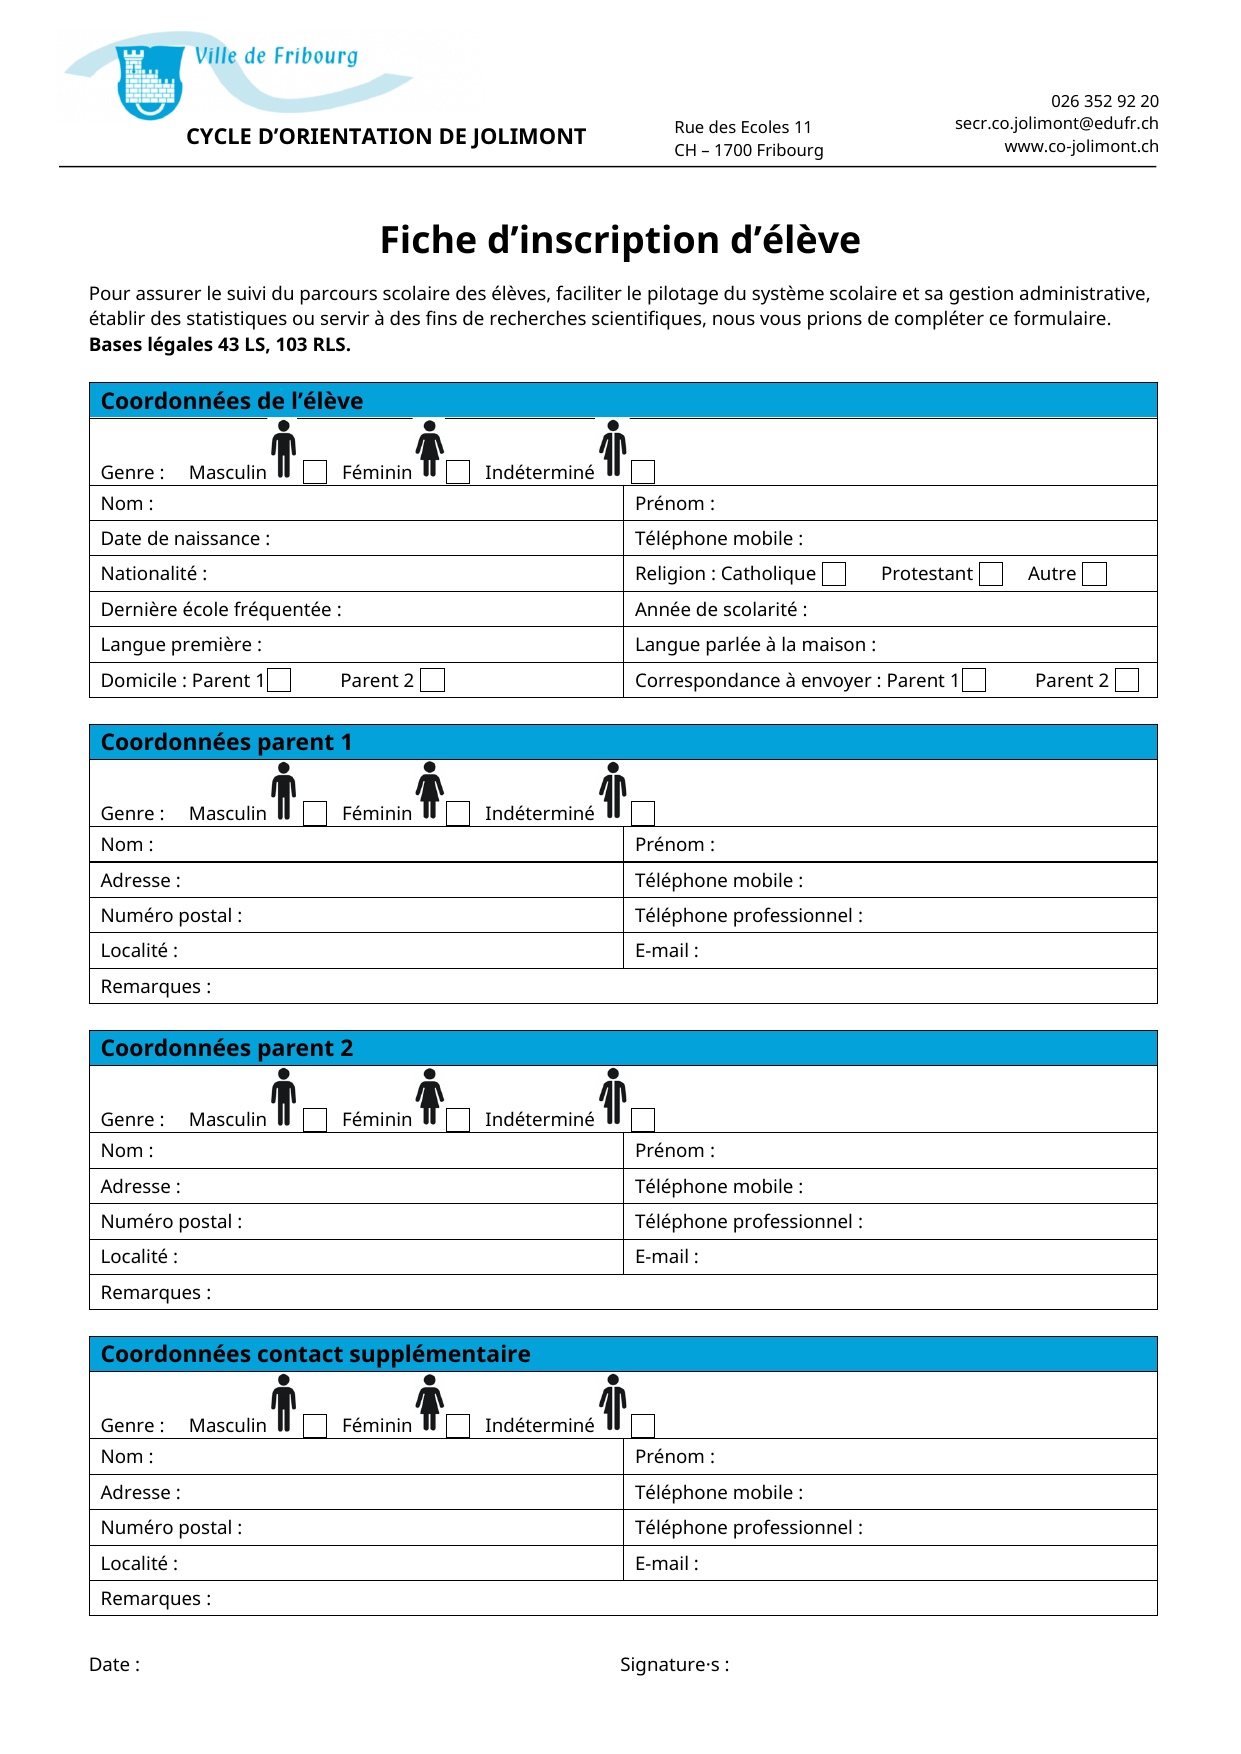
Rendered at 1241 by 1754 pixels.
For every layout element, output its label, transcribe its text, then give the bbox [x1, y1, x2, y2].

table_cell Téléphone professionnel : [624, 898, 1157, 932]
table_cell Nom : [90, 1133, 623, 1168]
table_cell Genre : Masculin Féminin Indéterminé [90, 1372, 1157, 1438]
table_cell Nationalité : [90, 556, 623, 591]
table_cell Nom : [90, 486, 623, 520]
table_cell E-mail : [624, 933, 1157, 968]
table_cell Localité : [90, 1546, 623, 1580]
picture [412, 760, 445, 821]
picture [595, 1066, 630, 1127]
table_cell Remarques : [90, 1275, 1157, 1309]
picture [412, 418, 445, 479]
picture [53, 26, 484, 134]
picture [124, 51, 174, 115]
table_cell Genre : Masculin Féminin Indéterminé [90, 1066, 1157, 1132]
picture [267, 1372, 297, 1433]
table_cell Prénom : [624, 827, 1157, 861]
picture [267, 418, 297, 479]
picture [595, 760, 630, 821]
table_cell Numéro postal : [90, 1510, 623, 1544]
table_cell Téléphone professionnel : [624, 1204, 1157, 1238]
table_header Coordonnées parent 1 [90, 725, 1157, 759]
table_cell Adresse : [90, 863, 623, 897]
table_cell Prénom : [624, 1439, 1157, 1474]
table_cell Année de scolarité : [624, 592, 1157, 626]
table_cell E-mail : [624, 1240, 1157, 1274]
table_cell Remarques : [90, 1581, 1157, 1615]
table_header Coordonnées contact supplémentaire [90, 1337, 1157, 1371]
text Bases légales 43 LS, 103 RLS. [88, 331, 1152, 356]
table_cell Prénom : [624, 486, 1157, 520]
table_cell Correspondance à envoyer : Parent 1 Parent 2 [624, 663, 1157, 697]
table_cell Téléphone mobile : [624, 863, 1157, 897]
table_header Coordonnées parent 2 [90, 1031, 1157, 1065]
table_cell Localité : [90, 1240, 623, 1274]
table_cell E-mail : [624, 1546, 1157, 1580]
table_cell Remarques : [90, 969, 1157, 1003]
text Pour assurer le suivi du parcours scolaire des élèves, faciliter le pilotage du système scolaire et sa gestion administrative, établir des statistiques ou servir à des fins de recherches scientifiques, nous vous prions de compléter ce formulaire. [88, 280, 1152, 331]
text Fiche d’inscription d’élève [88, 213, 1152, 264]
table_cell Téléphone mobile : [624, 1169, 1157, 1203]
table_cell Langue parlée à la maison : [624, 627, 1157, 662]
picture [412, 1372, 445, 1433]
picture [595, 1372, 630, 1433]
table_cell Numéro postal : [90, 1204, 623, 1238]
table_cell Téléphone mobile : [624, 1475, 1157, 1509]
picture [267, 1066, 297, 1127]
table_cell Date de naissance : [90, 521, 623, 555]
table_cell Nom : [90, 1439, 623, 1474]
table_cell Téléphone professionnel : [624, 1510, 1157, 1544]
table_cell Téléphone mobile : [624, 521, 1157, 555]
table_cell Prénom : [624, 1133, 1157, 1168]
table_cell Dernière école fréquentée : [90, 592, 623, 626]
picture [412, 1066, 445, 1127]
table_cell Numéro postal : [90, 898, 623, 932]
table_cell Genre : Masculin Féminin Indéterminé [90, 760, 1157, 826]
table_header Coordonnées de l’élève [90, 383, 1157, 417]
table_cell Nom : [90, 827, 623, 861]
table_cell Domicile : Parent 1 Parent 2 [90, 663, 623, 697]
table_cell Localité : [90, 933, 623, 968]
text Date : Signature·s : [88, 1652, 1152, 1677]
table_cell Langue première : [90, 627, 623, 662]
picture [595, 418, 630, 479]
table_cell Religion : Catholique Protestant Autre [624, 556, 1157, 591]
table_cell Adresse : [90, 1169, 623, 1203]
table_cell Genre : Masculin Féminin Indéterminé [90, 419, 1157, 484]
picture [267, 760, 297, 821]
table_cell Adresse : [90, 1475, 623, 1509]
